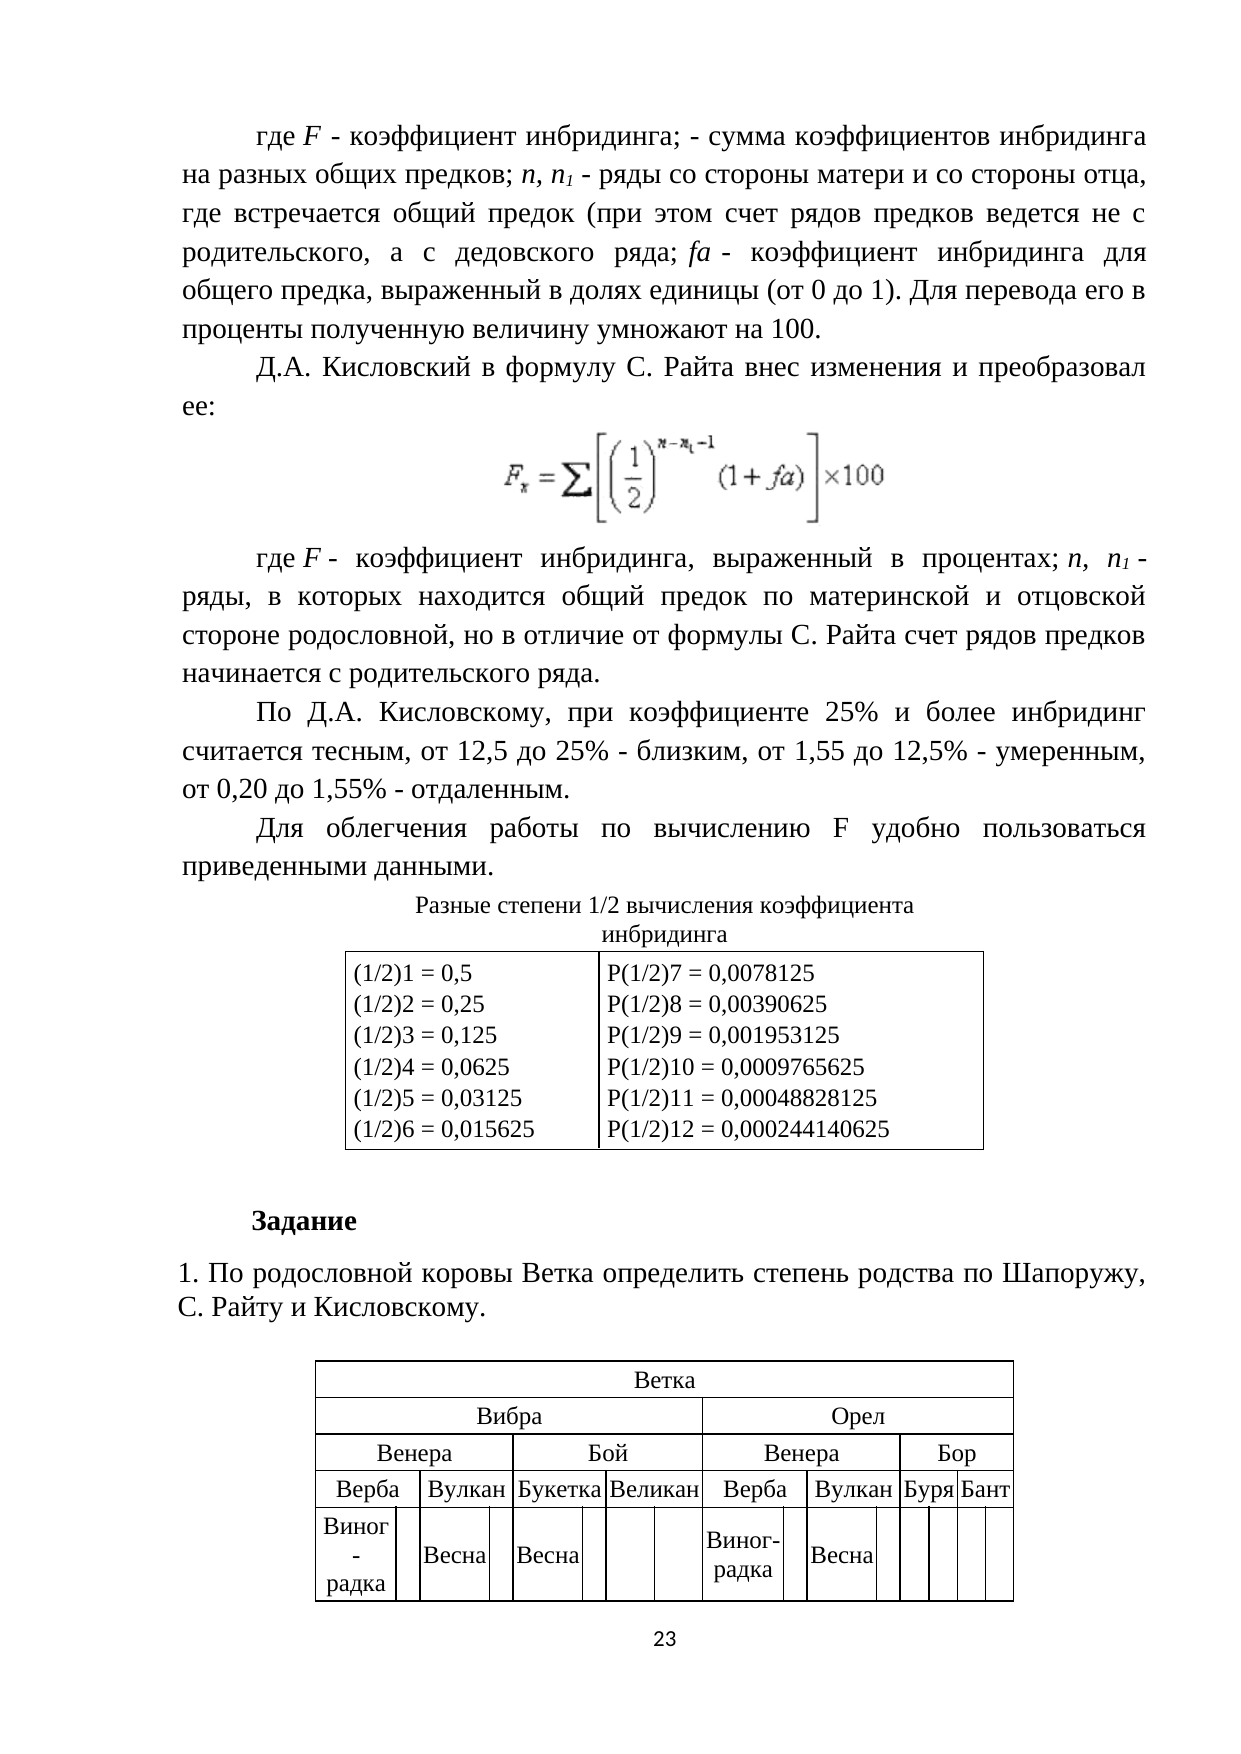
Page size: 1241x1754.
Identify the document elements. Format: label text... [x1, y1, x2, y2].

table_cell Вибра [316, 1398, 702, 1433]
table_cell Бант [958, 1471, 1013, 1506]
table_header Ветка [316, 1362, 1013, 1397]
table_cell Виног- радка [316, 1508, 395, 1600]
table_cell [958, 1508, 985, 1600]
table_cell [901, 1508, 928, 1600]
table_cell [607, 1508, 654, 1600]
table_cell Вулкан [421, 1471, 512, 1506]
text 1. По родословной коровы Ветка определить степень родства по Шапоружу, С. Райту и Кисловскому. [177, 1256, 1147, 1323]
table_cell Верба [703, 1471, 806, 1506]
table_cell Весна [514, 1508, 582, 1600]
table_cell [877, 1508, 899, 1600]
text Для облегчения работы по вычислению F удобно пользоваться приведенными данными. [182, 810, 1147, 882]
text По Д.А. Кисловскому, при коэффициенте 25% и более инбридинг считается тесным, от 12,5 до 25% - близким, от 1,55 до 12,5% - умеренным, от 0,20 до 1,55% - отдаленным. [182, 694, 1147, 805]
table_cell Буря [901, 1471, 957, 1506]
text где F - коэффициент инбридинга; - сумма коэффициентов инбридинга на разных общих предков; n, n1 - ряды со стороны матери и со стороны отца, где встречается общий предок (при этом счет рядов предков ведется не с родительского, а с дедовского ряда; fa - коэффициент инбридинга для общего предка, выраженный в долях единицы (от 0 до 1). Для перевода его в проценты полученную величину умножают на 100. [182, 118, 1147, 344]
table_cell [490, 1508, 512, 1600]
table_cell [784, 1508, 806, 1600]
table_cell Венера [316, 1435, 512, 1470]
table_header Разные степени 1/2 вычисления коэффициента инбридинга [345, 887, 983, 951]
table_cell Орел [703, 1398, 1013, 1433]
table_cell Великан [607, 1471, 702, 1506]
text Задание [177, 1203, 1152, 1236]
table_cell Бой [514, 1435, 702, 1470]
table_cell Венера [703, 1435, 899, 1470]
text где F - коэффициент инбридинга, выраженный в процентах; n, n1 - ряды, в которых находится общий предок по материнской и отцовской стороне родословной, но в отличие от формулы С. Райта счет рядов предков начинается с родительского ряда. [182, 540, 1147, 689]
picture [501, 426, 902, 536]
table_cell Букетка [514, 1471, 605, 1506]
table_cell (1/2)1 = 0,5 (1/2)2 = 0,25 (1/2)3 = 0,125 (1/2)4 = 0,0625 (1/2)5 = 0,03125 (1/2)6 = 0,015625 [346, 952, 598, 1148]
table_cell Весна [421, 1508, 489, 1600]
table_cell [583, 1508, 605, 1600]
table_cell [930, 1508, 957, 1600]
table_cell Бор [901, 1435, 1013, 1470]
table_cell Весна [808, 1508, 876, 1600]
table_cell [397, 1508, 419, 1600]
table_cell Виног- радка [703, 1508, 783, 1600]
table_cell Р(1/2)7 = 0,0078125 Р(1/2)8 = 0,00390625 Р(1/2)9 = 0,001953125 Р(1/2)10 = 0,0009765625 Р(1/2)11 = 0,00048828125 Р(1/2)12 = 0,000244140625 [600, 952, 983, 1148]
table_cell Верба [316, 1471, 419, 1506]
table_cell Вулкан [808, 1471, 899, 1506]
table_cell [655, 1508, 702, 1600]
table_cell [986, 1508, 1013, 1600]
text Д.А. Кисловский в формулу С. Райта внес изменения и преобразовал ее: [182, 349, 1147, 421]
